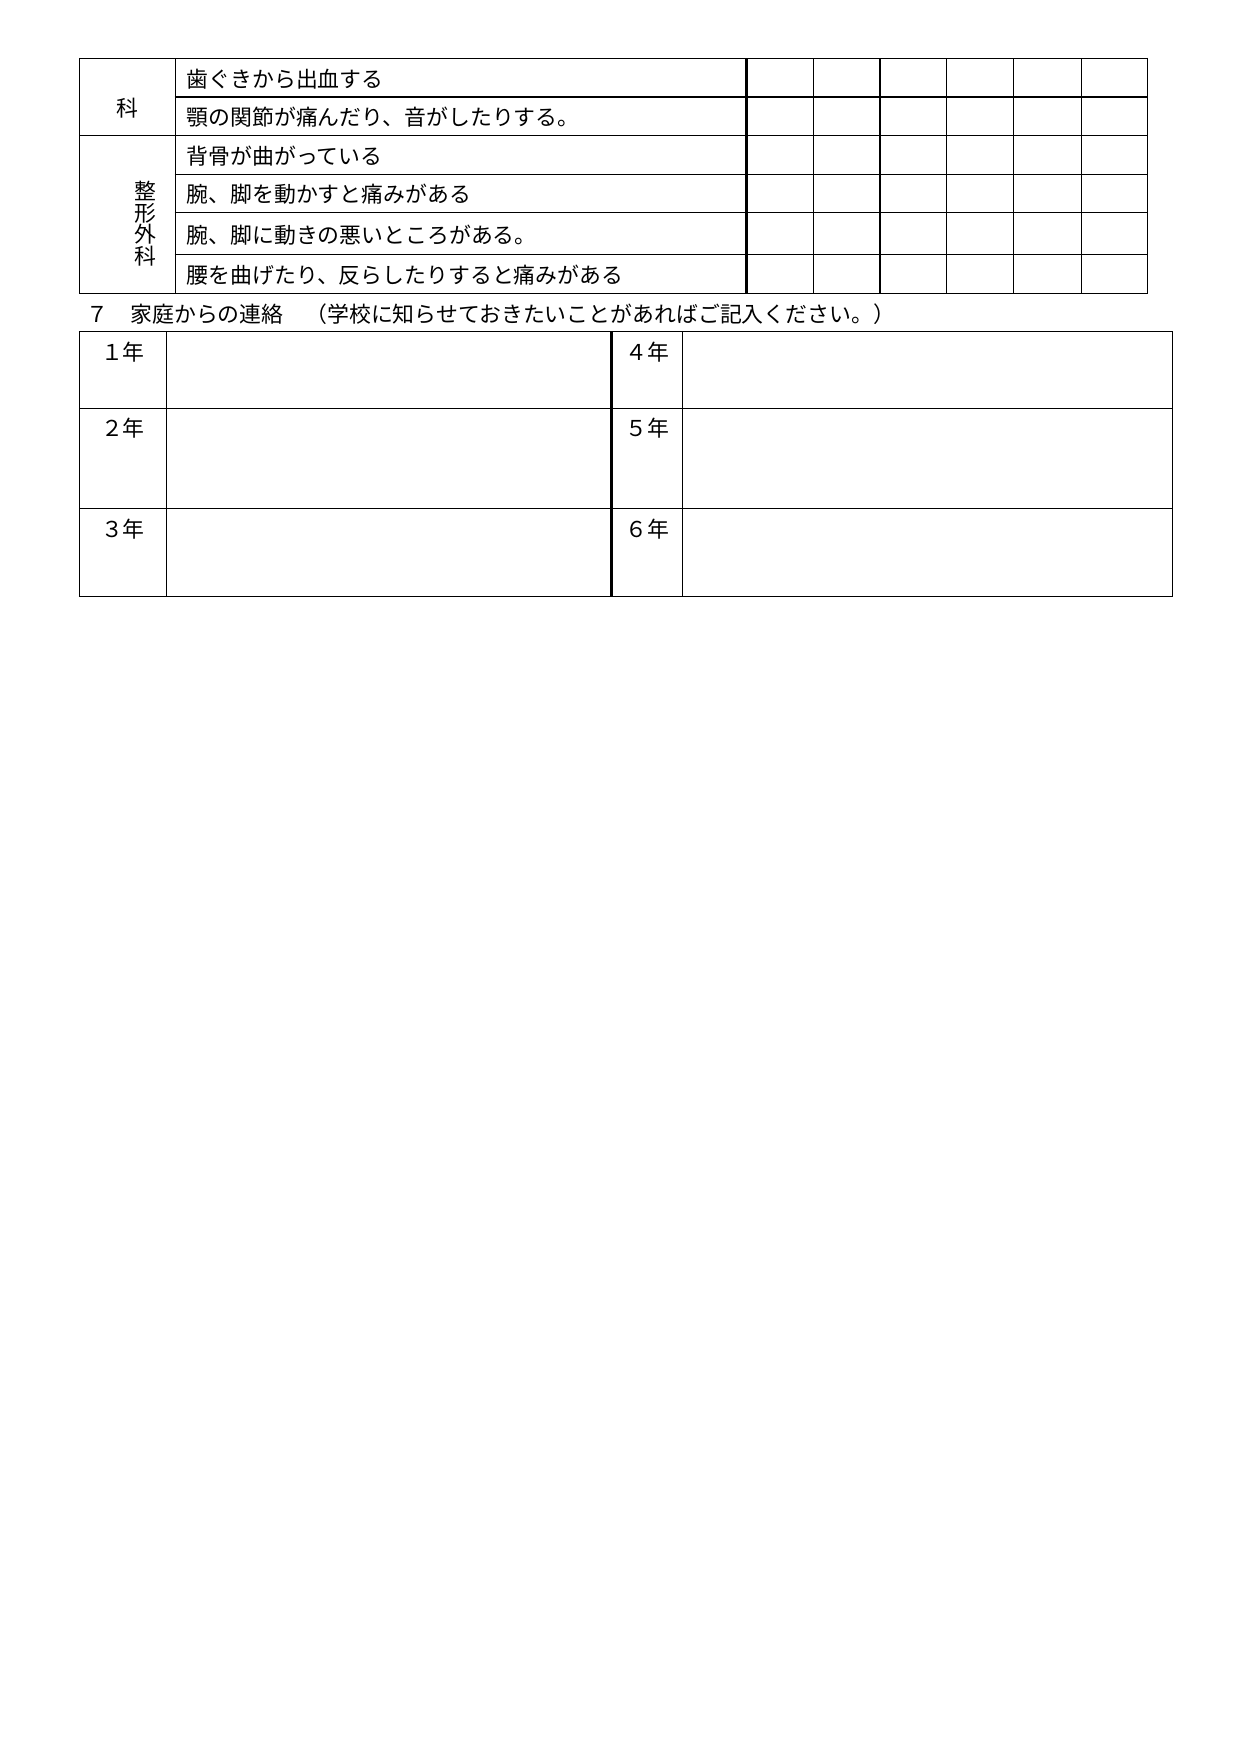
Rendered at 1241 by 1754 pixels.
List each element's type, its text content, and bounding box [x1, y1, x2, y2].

table_cell 整形外科 [80, 136, 175, 293]
table_cell [947, 136, 1013, 173]
table_cell 背骨が曲がっている [176, 136, 745, 173]
table_cell [814, 59, 879, 96]
table_cell [881, 136, 946, 173]
text ７ 家庭からの連絡 （学校に知らせておきたいことがあればご記入ください。） [21, 294, 1165, 331]
table_cell [1082, 175, 1147, 212]
table_cell [1014, 213, 1081, 254]
table_header [683, 332, 1172, 407]
table_cell [1014, 255, 1081, 293]
table_cell [748, 98, 813, 135]
table_cell 歯 科 [80, 59, 175, 135]
table_cell [1082, 255, 1147, 293]
table_cell 歯ぐきから出血する [176, 59, 745, 96]
table_cell [167, 409, 610, 508]
table_cell [683, 409, 1172, 508]
table_cell [167, 509, 610, 596]
table_cell 顎の関節が痛んだり、音がしたりする。 [176, 98, 745, 135]
table_cell [947, 59, 1013, 96]
table_cell [947, 98, 1013, 135]
table_cell [881, 213, 946, 254]
table_cell [748, 213, 813, 254]
table_cell ２年 [80, 409, 166, 508]
table_cell [814, 175, 879, 212]
table_cell 腰を曲げたり、反らしたりすると痛みがある [176, 255, 745, 293]
table_cell [1082, 98, 1147, 135]
table_cell ３年 [80, 509, 166, 596]
table_cell [748, 136, 813, 173]
table_cell [1082, 136, 1147, 173]
table_cell [881, 255, 946, 293]
table_cell [748, 59, 813, 96]
table_cell [814, 98, 879, 135]
table_cell [1014, 98, 1081, 135]
table_header １年 [80, 332, 166, 407]
table_cell [748, 175, 813, 212]
table_cell [947, 255, 1013, 293]
table_cell [947, 213, 1013, 254]
table_header [167, 332, 610, 407]
table_cell [814, 136, 879, 173]
table_cell [683, 509, 1172, 596]
table_cell 腕、脚を動かすと痛みがある [176, 175, 745, 212]
table_cell [1014, 59, 1081, 96]
table_cell [1082, 59, 1147, 96]
table_cell [1014, 136, 1081, 173]
table_cell [881, 59, 946, 96]
table_cell [814, 255, 879, 293]
table_cell [814, 213, 879, 254]
table_cell [748, 255, 813, 293]
table_cell 腕、脚に動きの悪いところがある。 [176, 213, 745, 254]
table_cell ６年 [613, 509, 682, 596]
table_cell ５年 [613, 409, 682, 508]
table_header ４年 [613, 332, 682, 407]
table_cell [881, 175, 946, 212]
table_cell [1014, 175, 1081, 212]
table_cell [881, 98, 946, 135]
table_cell [1082, 213, 1147, 254]
table_cell [947, 175, 1013, 212]
